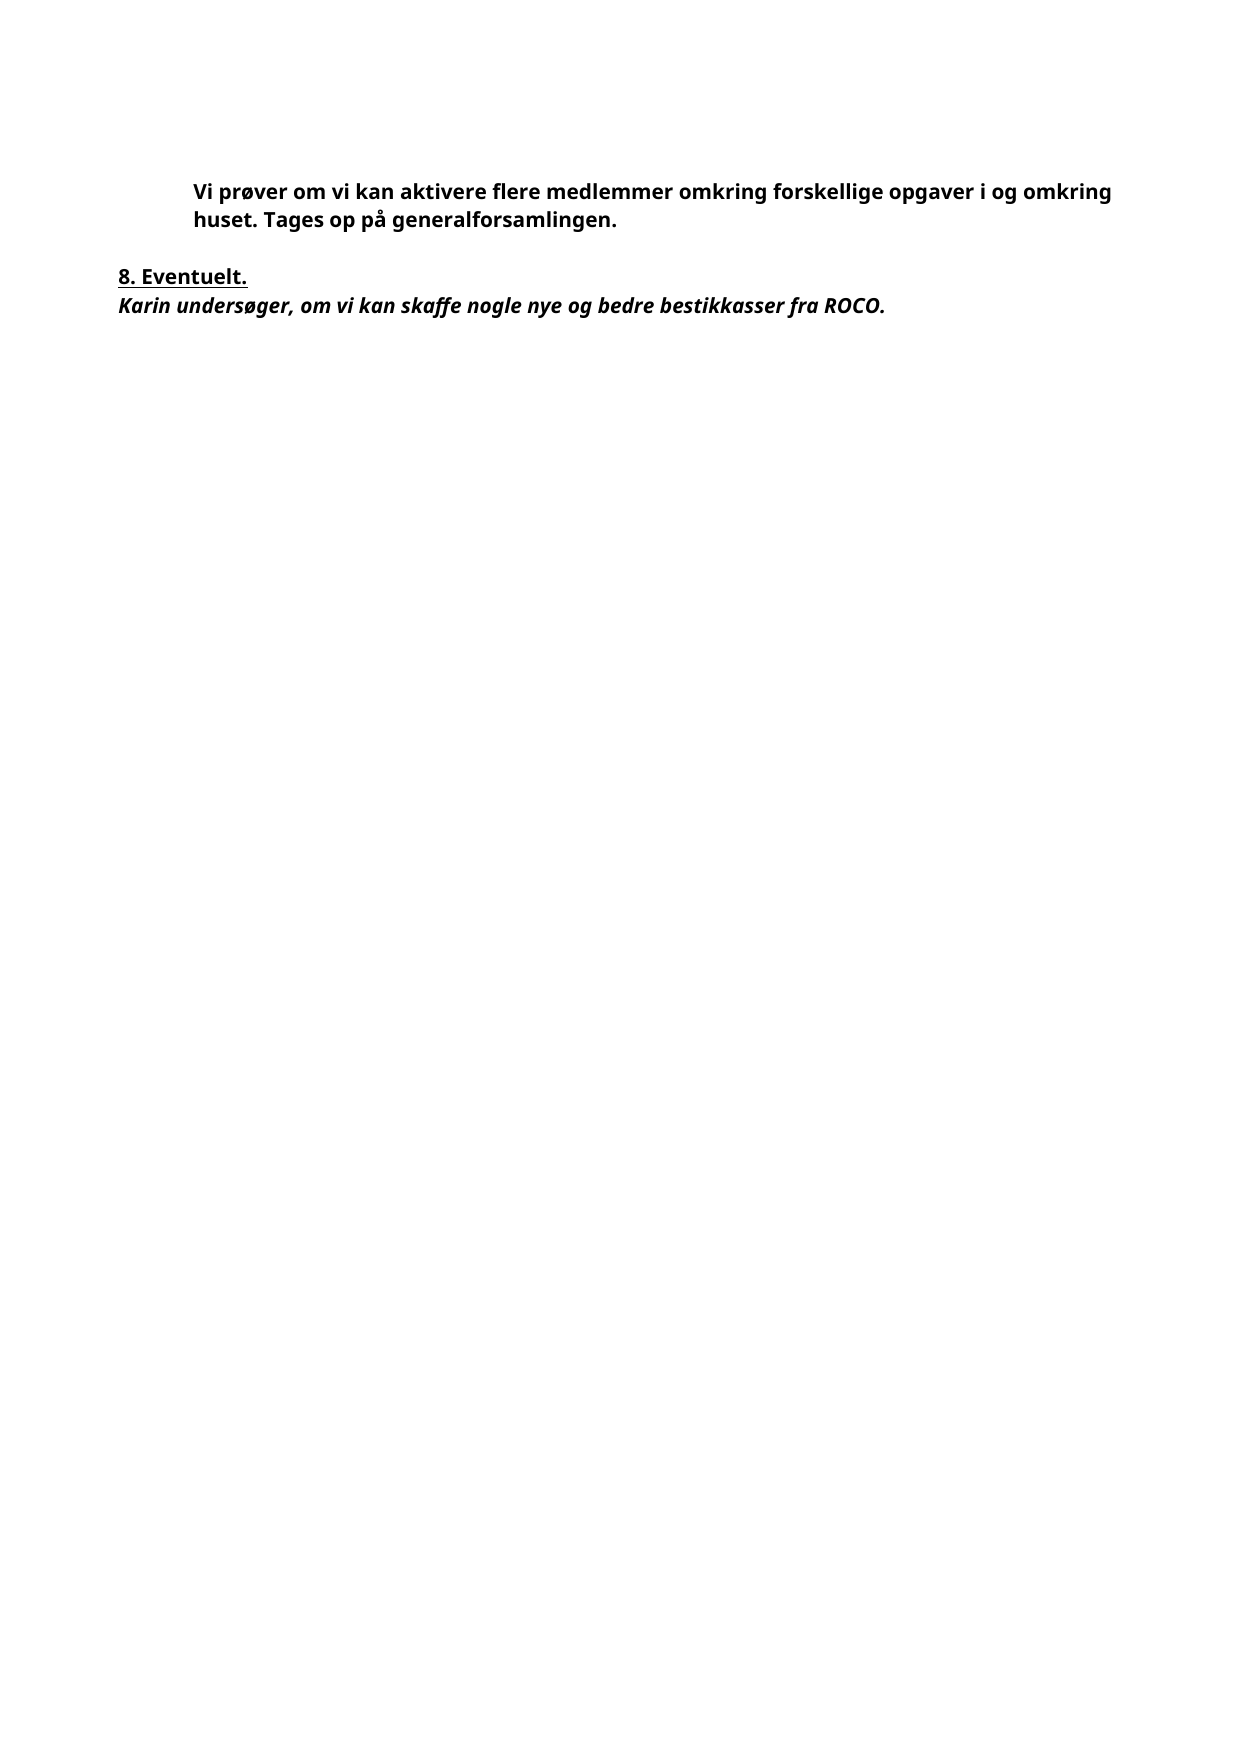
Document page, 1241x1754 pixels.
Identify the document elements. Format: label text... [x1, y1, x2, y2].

text Vi prøver om vi kan aktivere flere medlemmer omkring forskellige opgaver i og omkring huset. Tages op på generalforsamlingen. [193, 177, 1122, 234]
text Karin undersøger, om vi kan skaffe nogle nye og bedre bestikkasser fra ROCO. [118, 291, 1122, 319]
text 8. Eventuelt. [118, 262, 1122, 291]
